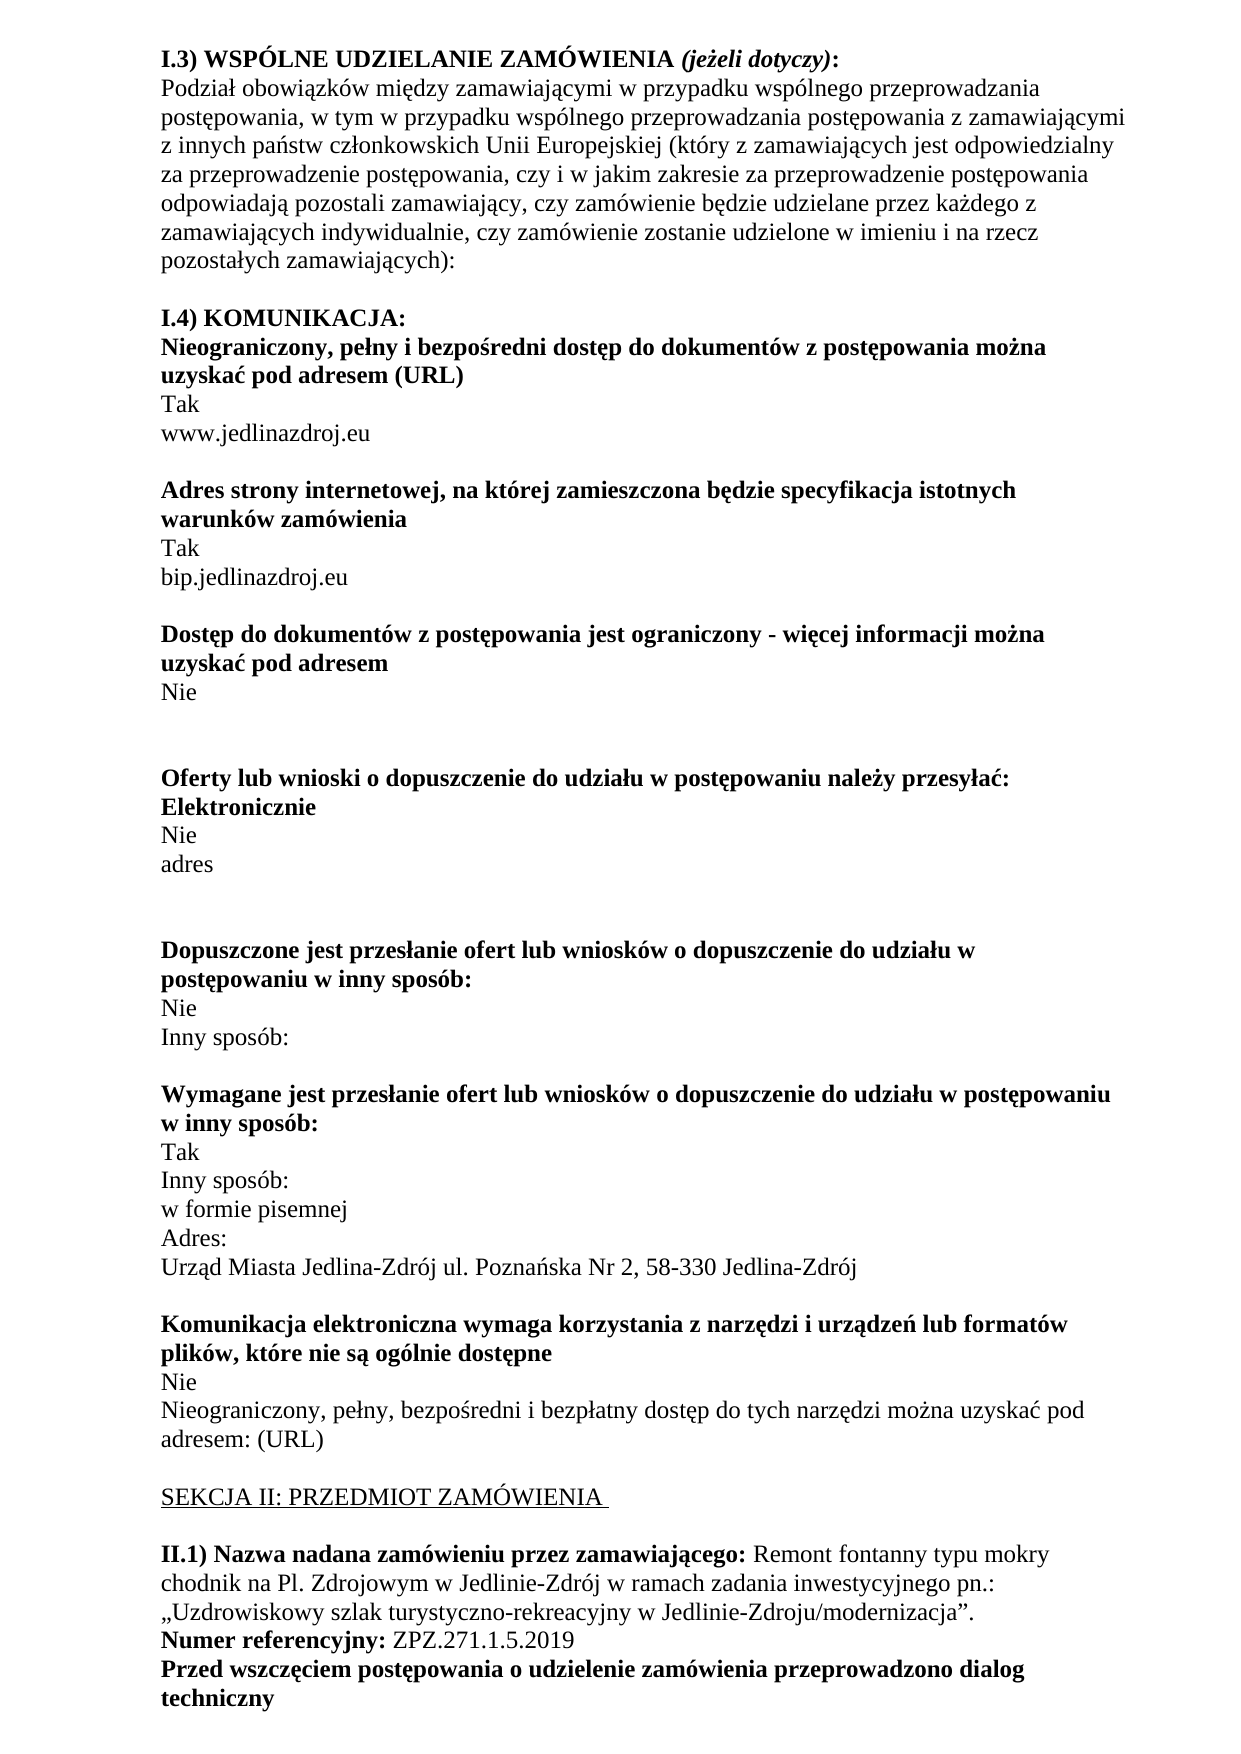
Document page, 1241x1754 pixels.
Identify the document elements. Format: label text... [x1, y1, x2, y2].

text Tak bip.jedlinazdroj.eu [161, 533, 1129, 591]
text I.4) KOMUNIKACJA: Nieograniczony, pełny i bezpośredni dostęp do dokumentów z postępowania można uzyskać pod adresem (URL) [161, 303, 1129, 389]
text Tak www.jedlinazdroj.eu [161, 389, 1129, 447]
text Oferty lub wnioski o dopuszczenie do udziału w postępowaniu należy przesyłać: Elektronicznie [161, 734, 1129, 821]
text SEKCJA II: PRZEDMIOT ZAMÓWIENIA [161, 1482, 1129, 1511]
text II.1) Nazwa nadana zamówieniu przez zamawiającego: Remont fontanny typu mokry chodnik na Pl. Zdrojowym w Jedlinie-Zdrój w ramach zadania inwestycyjnego pn.: „Uzdrowiskowy szlak turystyczno-rekreacyjny w Jedlinie-Zdroju/modernizacja”. Numer referencyjny: ZPZ.271.1.5.2019 Przed wszczęciem postępowania o udzielenie zamówienia przeprowadzono dialog techniczny [161, 1511, 1129, 1712]
text Dopuszczone jest przesłanie ofert lub wniosków o dopuszczenie do udziału w postępowaniu w inny sposób: Nie Inny sposób: Wymagane jest przesłanie ofert lub wniosków o dopuszczenie do udziału w postępowaniu w inny sposób: Tak Inny sposób: w formie pisemnej Adres: Urząd Miasta Jedlina-Zdrój ul. Poznańska Nr 2, 58-330 Jedlina-Zdrój [161, 936, 1129, 1281]
text Adres strony internetowej, na której zamieszczona będzie specyfikacja istotnych warunków zamówienia [161, 447, 1129, 533]
text Komunikacja elektroniczna wymaga korzystania z narzędzi i urządzeń lub formatów plików, które nie są ogólnie dostępne [161, 1281, 1129, 1367]
text Podział obowiązków między zamawiającymi w przypadku wspólnego przeprowadzania postępowania, w tym w przypadku wspólnego przeprowadzania postępowania z zamawiającymi z innych państw członkowskich Unii Europejskiej (który z zamawiających jest odpowiedzialny za przeprowadzenie postępowania, czy i w jakim zakresie za przeprowadzenie postępowania odpowiadają pozostali zamawiający, czy zamówienie będzie udzielane przez każdego z zamawiających indywidualnie, czy zamówienie zostanie udzielone w imieniu i na rzecz pozostałych zamawiających): [161, 73, 1129, 303]
text I.3) WSPÓLNE UDZIELANIE ZAMÓWIENIA (jeżeli dotyczy): [161, 44, 1129, 73]
text Nie [161, 677, 1129, 734]
text Nie Nieograniczony, pełny, bezpośredni i bezpłatny dostęp do tych narzędzi można uzyskać pod adresem: (URL) [161, 1367, 1129, 1482]
text Nie adres [161, 821, 1129, 907]
text Dostęp do dokumentów z postępowania jest ograniczony - więcej informacji można uzyskać pod adresem [161, 591, 1129, 677]
